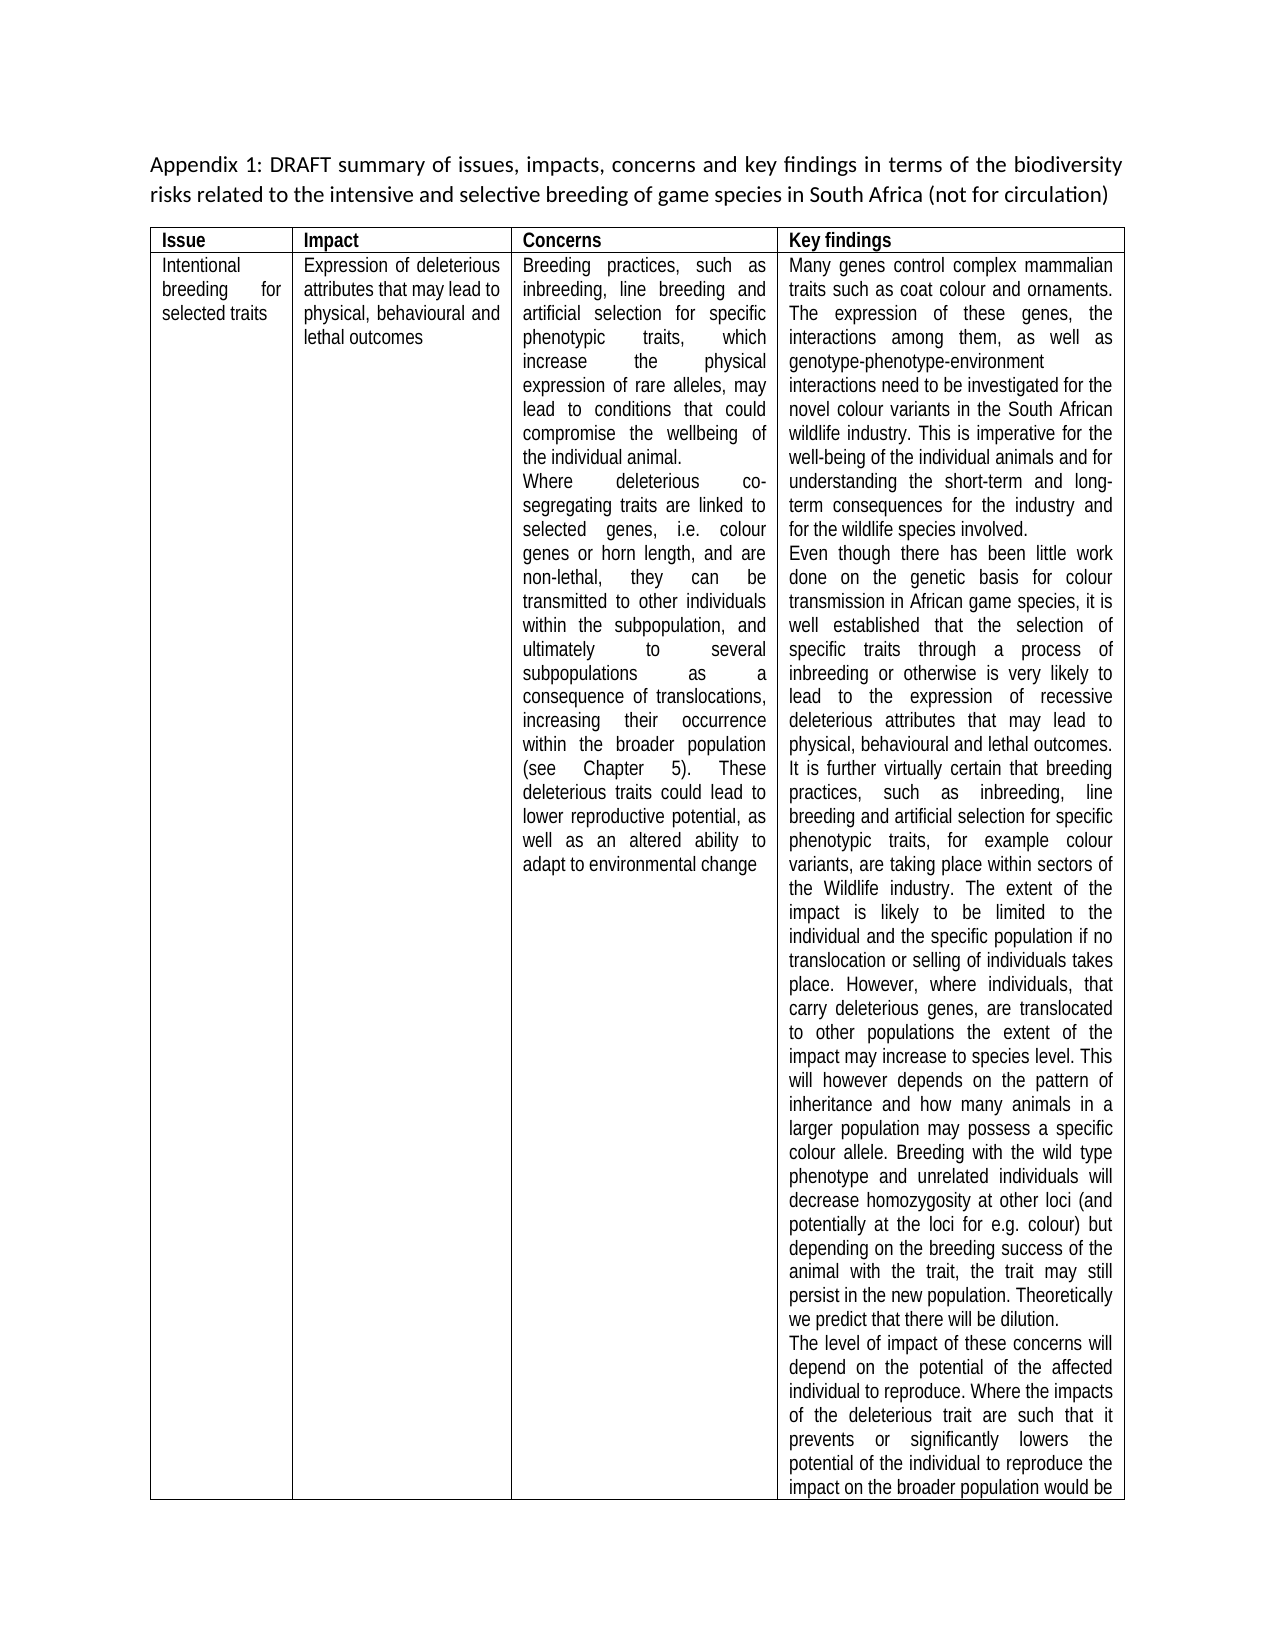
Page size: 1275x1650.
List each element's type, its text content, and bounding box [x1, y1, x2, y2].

table_header Concerns [512, 228, 777, 252]
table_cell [293, 253, 511, 1499]
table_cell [151, 253, 292, 1499]
table_header Impact [293, 228, 511, 252]
text Appendix 1: DRAFT summary of issues, impacts, concerns and key findings in terms of the biodiversity risks related to the intensive and selective breeding of game species in South Africa (not for circulation) [150, 150, 1125, 208]
table_header Issue [151, 228, 292, 252]
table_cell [512, 253, 777, 1499]
table_header Key findings [778, 228, 1124, 252]
